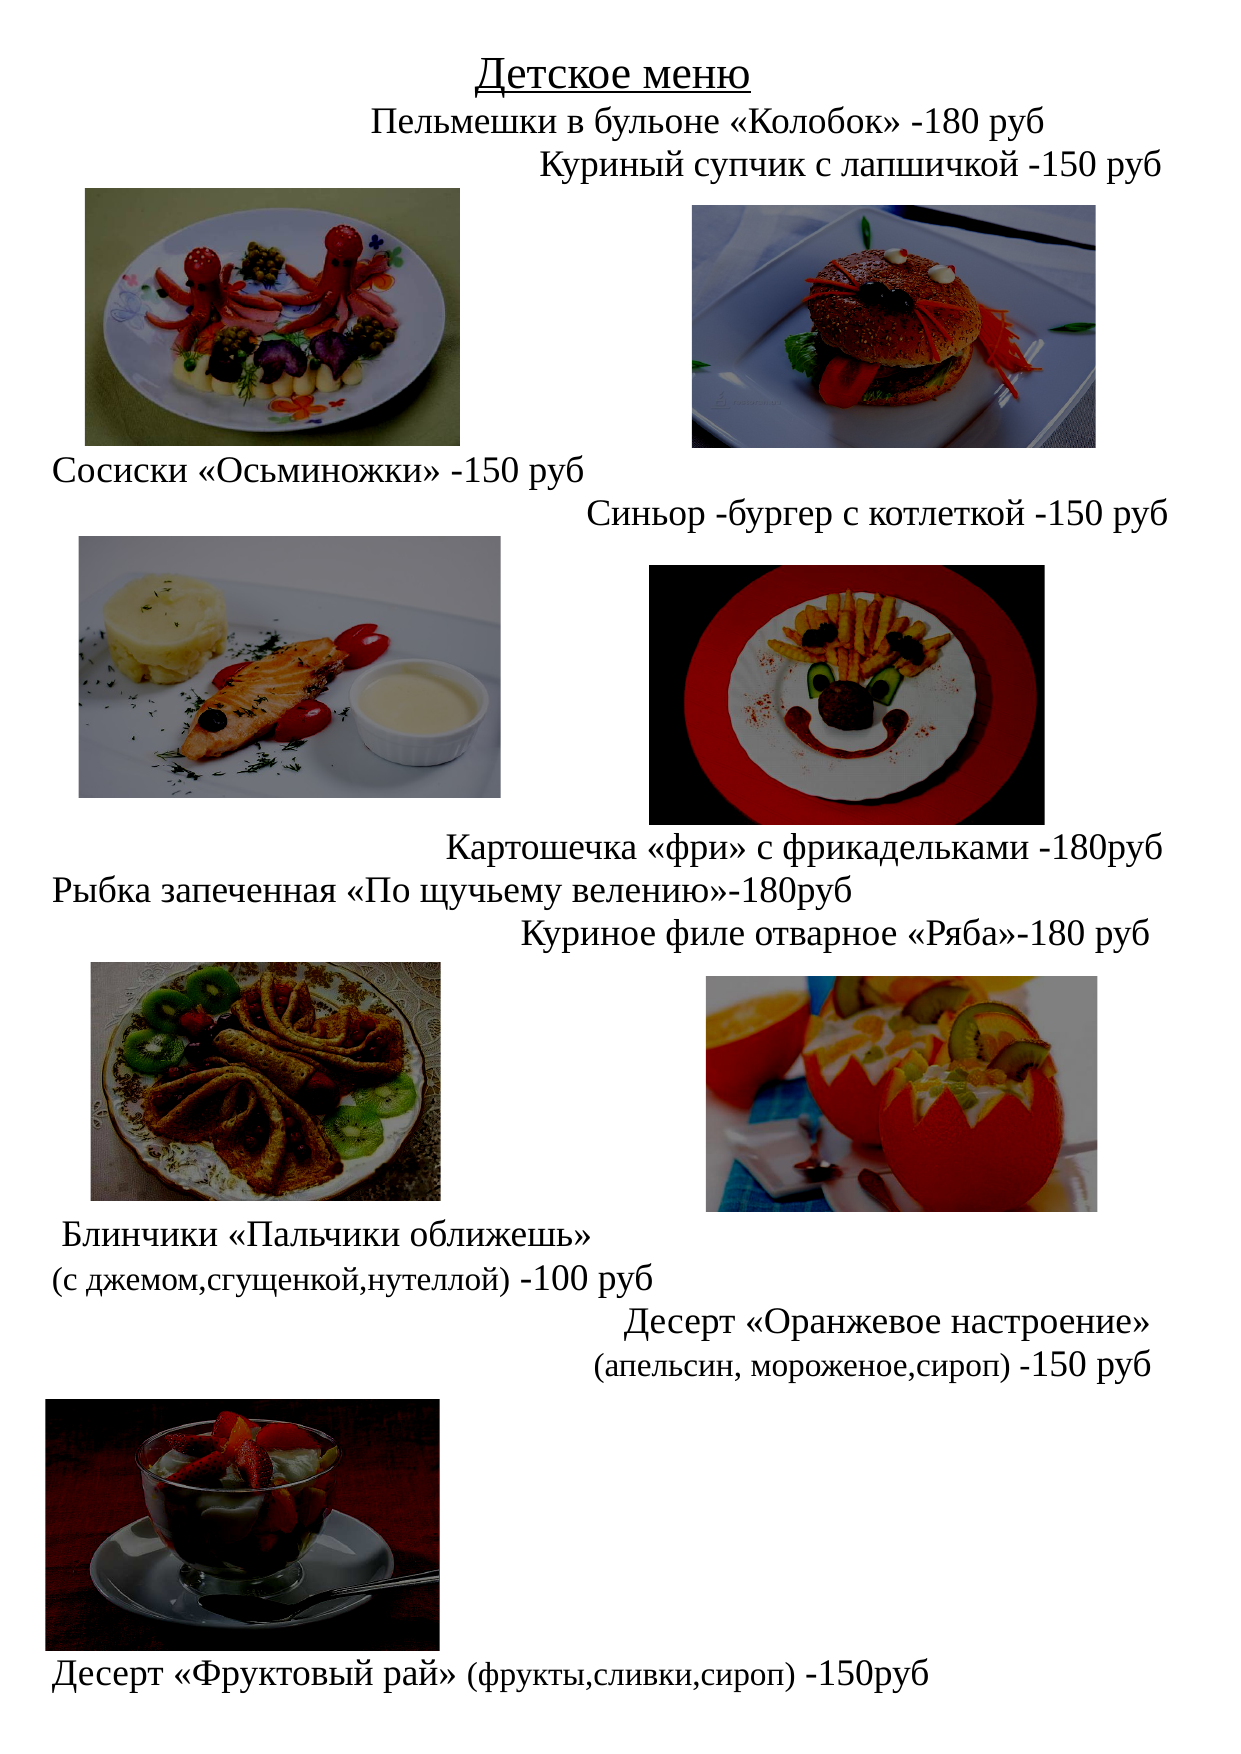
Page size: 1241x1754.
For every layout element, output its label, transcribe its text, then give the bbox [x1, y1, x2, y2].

text Детское меню [52, 45, 1173, 98]
text Куриное филе отварное «Ряба»-180 руб [52, 911, 1173, 954]
text Картошечка «фри» с фрикадельками -180руб Рыбка запеченная «По щучьему велению»-180руб [52, 533, 1173, 911]
text (с джемом,сгущенкой,нутеллой) -100 руб [52, 1255, 1173, 1298]
text Куриный супчик с лапшичкой -150 руб [89, 141, 1219, 184]
text Пельмешки в бульоне «Колобок» -180 руб [52, 98, 1173, 141]
text (апельсин, мороженое,сироп) -150 руб [52, 1341, 1173, 1384]
text Десерт «Фруктовый рай» (фрукты,сливки,сироп) -150руб [52, 1384, 1173, 1693]
text Десерт «Оранжевое настроение» [52, 1298, 1173, 1341]
text Сосиски «Осьминожки» -150 руб [52, 184, 1219, 490]
text Блинчики «Пальчики оближешь» [52, 954, 1173, 1255]
text Синьор -бургер с котлеткой -150 руб [52, 490, 1219, 533]
